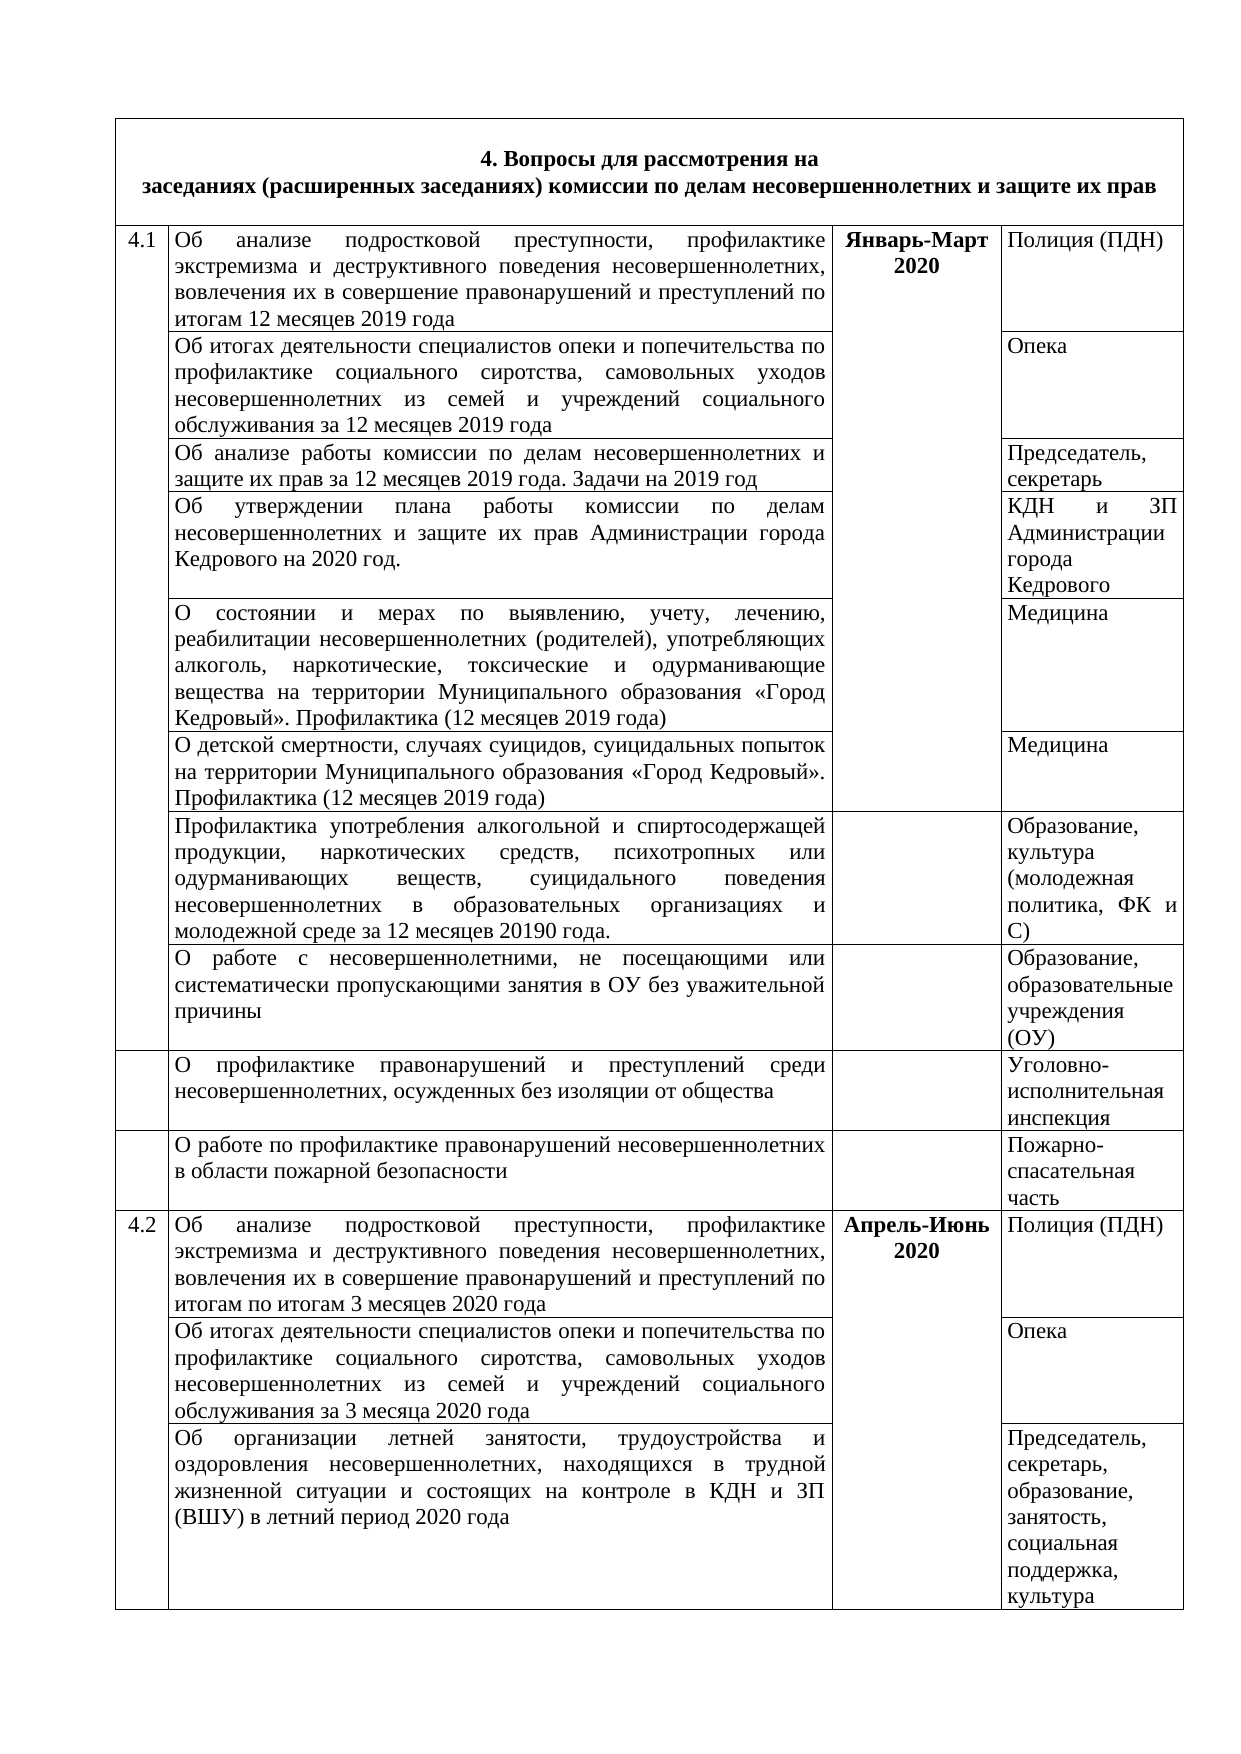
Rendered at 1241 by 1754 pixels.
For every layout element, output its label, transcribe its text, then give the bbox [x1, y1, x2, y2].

table_cell Медицина [1002, 732, 1183, 811]
table_cell Об итогах деятельности специалистов опеки и попечительства по профилактике социального сиротства, самовольных уходов несовершеннолетних из семей и учреждений социального обслуживания за 12 месяцев 2019 года [169, 332, 832, 437]
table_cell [169, 1424, 832, 1608]
table_cell Профилактика употребления алкогольной и спиртосодержащей продукции, наркотических средств, психотропных или одурманивающих веществ, суицидального поведения несовершеннолетних в образовательных организациях и молодежной среде за 12 месяцев 20190 года. [169, 812, 832, 943]
table_cell Об анализе подростковой преступности, профилактике экстремизма и деструктивного поведения несовершеннолетних, вовлечения их в совершение правонарушений и преступлений по итогам 12 месяцев 2019 года [169, 226, 832, 331]
table_cell 4.1 [116, 226, 168, 1050]
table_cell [1002, 1424, 1183, 1608]
table_cell Полиция (ПДН) [1002, 1211, 1183, 1317]
table_cell Пожарно-спасательная часть [1002, 1131, 1183, 1210]
table_cell [833, 945, 1001, 1050]
table_cell Опека [1002, 332, 1183, 437]
table_cell О профилактике правонарушений и преступлений среди несовершеннолетних, осужденных без изоляции от общества [169, 1051, 832, 1130]
table_cell [833, 1131, 1001, 1210]
table_cell [116, 1051, 168, 1130]
table_cell Об анализе подростковой преступности, профилактике экстремизма и деструктивного поведения несовершеннолетних, вовлечения их в совершение правонарушений и преступлений по итогам по итогам 3 месяцев 2020 года [169, 1211, 832, 1317]
table_cell [116, 1131, 168, 1210]
table_cell Образование, культура (молодежная политика, ФК и С) [1002, 812, 1183, 943]
table_cell Опека [1002, 1318, 1183, 1423]
table_cell 4.2 [116, 1211, 168, 1608]
table_cell Председатель, секретарь [1002, 439, 1183, 491]
table_cell Апрель-Июнь 2020 [833, 1211, 1001, 1608]
table_cell Об анализе работы комиссии по делам несовершеннолетних и защите их прав за 12 месяцев 2019 года. Задачи на 2019 год [169, 439, 832, 491]
table_cell КДН и ЗП Администрации города Кедрового [1002, 492, 1183, 598]
table_cell Январь-Март 2020 [833, 226, 1001, 811]
table_cell [833, 1051, 1001, 1130]
table_cell Уголовно-исполнительная инспекция [1002, 1051, 1183, 1130]
table_cell Об итогах деятельности специалистов опеки и попечительства по профилактике социального сиротства, самовольных уходов несовершеннолетних из семей и учреждений социального обслуживания за 3 месяца 2020 года [169, 1318, 832, 1423]
table_cell О работе по профилактике правонарушений несовершеннолетних в области пожарной безопасности [169, 1131, 832, 1210]
table_cell Полиция (ПДН) [1002, 226, 1183, 331]
table_cell О детской смертности, случаях суицидов, суицидальных попыток на территории Муниципального образования «Город Кедровый». Профилактика (12 месяцев 2019 года) [169, 732, 832, 811]
table_cell [833, 812, 1001, 943]
table_cell 4. Вопросы для рассмотрения на заседаниях (расширенных заседаниях) комиссии по делам несовершеннолетних и защите их прав [116, 119, 1183, 224]
table_cell Образование, образовательные учреждения (ОУ) [1002, 945, 1183, 1050]
table_cell Об утверждении плана работы комиссии по делам несовершеннолетних и защите их прав Администрации города Кедрового на 2020 год. [169, 492, 832, 598]
table_cell Медицина [1002, 599, 1183, 731]
table_cell О работе с несовершеннолетними, не посещающими или систематически пропускающими занятия в ОУ без уважительной причины [169, 945, 832, 1050]
table_cell О состоянии и мерах по выявлению, учету, лечению, реабилитации несовершеннолетних (родителей), употребляющих алкоголь, наркотические, токсические и одурманивающие вещества на территории Муниципального образования «Город Кедровый». Профилактика (12 месяцев 2019 года) [169, 599, 832, 731]
